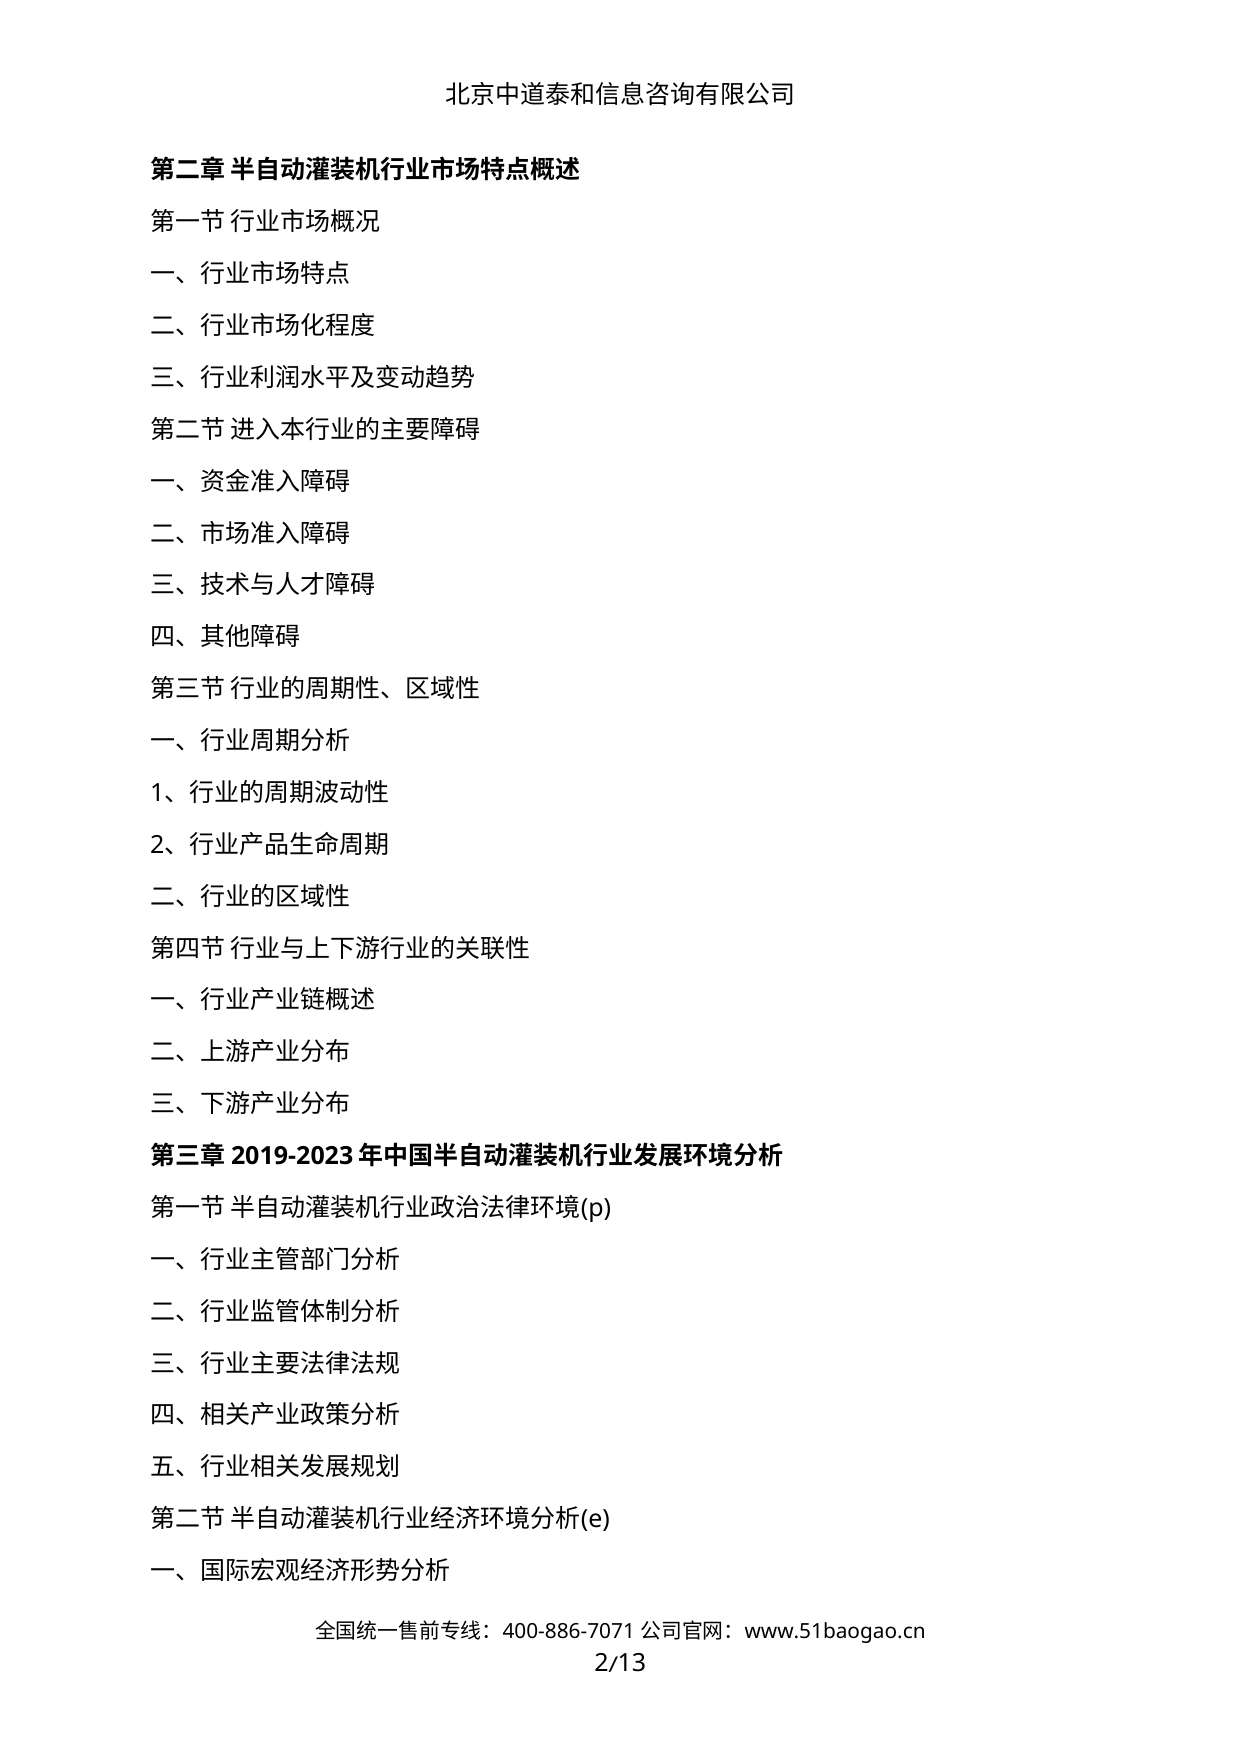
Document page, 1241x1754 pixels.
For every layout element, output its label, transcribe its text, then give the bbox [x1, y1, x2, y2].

text 第一节 行业市场概况 [150, 202, 1090, 238]
text 第二节 半自动灌装机行业经济环境分析(e) [150, 1499, 1090, 1535]
text 五、行业相关发展规划 [150, 1447, 1090, 1483]
text 第三节 行业的周期性、区域性 [150, 669, 1090, 705]
text 一、资金准入障碍 [150, 461, 1090, 497]
text 1、行业的周期波动性 [150, 772, 1090, 809]
text 四、相关产业政策分析 [150, 1395, 1090, 1431]
text 三、下游产业分布 [150, 1084, 1090, 1120]
text 一、行业市场特点 [150, 254, 1090, 290]
text 第二节 进入本行业的主要障碍 [150, 409, 1090, 446]
text 二、上游产业分布 [150, 1032, 1090, 1068]
text 三、技术与人才障碍 [150, 565, 1090, 601]
text 三、行业利润水平及变动趋势 [150, 357, 1090, 394]
text 第一节 半自动灌装机行业政治法律环境(p) [150, 1187, 1090, 1224]
text 一、行业主管部门分析 [150, 1239, 1090, 1276]
text 第四节 行业与上下游行业的关联性 [150, 928, 1090, 964]
text 一、国际宏观经济形势分析 [150, 1551, 1090, 1587]
text 一、行业周期分析 [150, 721, 1090, 757]
text 第二章 半自动灌装机行业市场特点概述 [150, 150, 1090, 186]
text 二、行业的区域性 [150, 876, 1090, 912]
text 二、行业市场化程度 [150, 306, 1090, 342]
text 一、行业产业链概述 [150, 980, 1090, 1016]
text 四、其他障碍 [150, 617, 1090, 653]
text 二、行业监管体制分析 [150, 1291, 1090, 1327]
text 三、行业主要法律法规 [150, 1343, 1090, 1379]
text 第三章 2019-2023年中国半自动灌装机行业发展环境分析 [150, 1136, 1090, 1172]
text 2、行业产品生命周期 [150, 824, 1090, 861]
text 二、市场准入障碍 [150, 513, 1090, 549]
